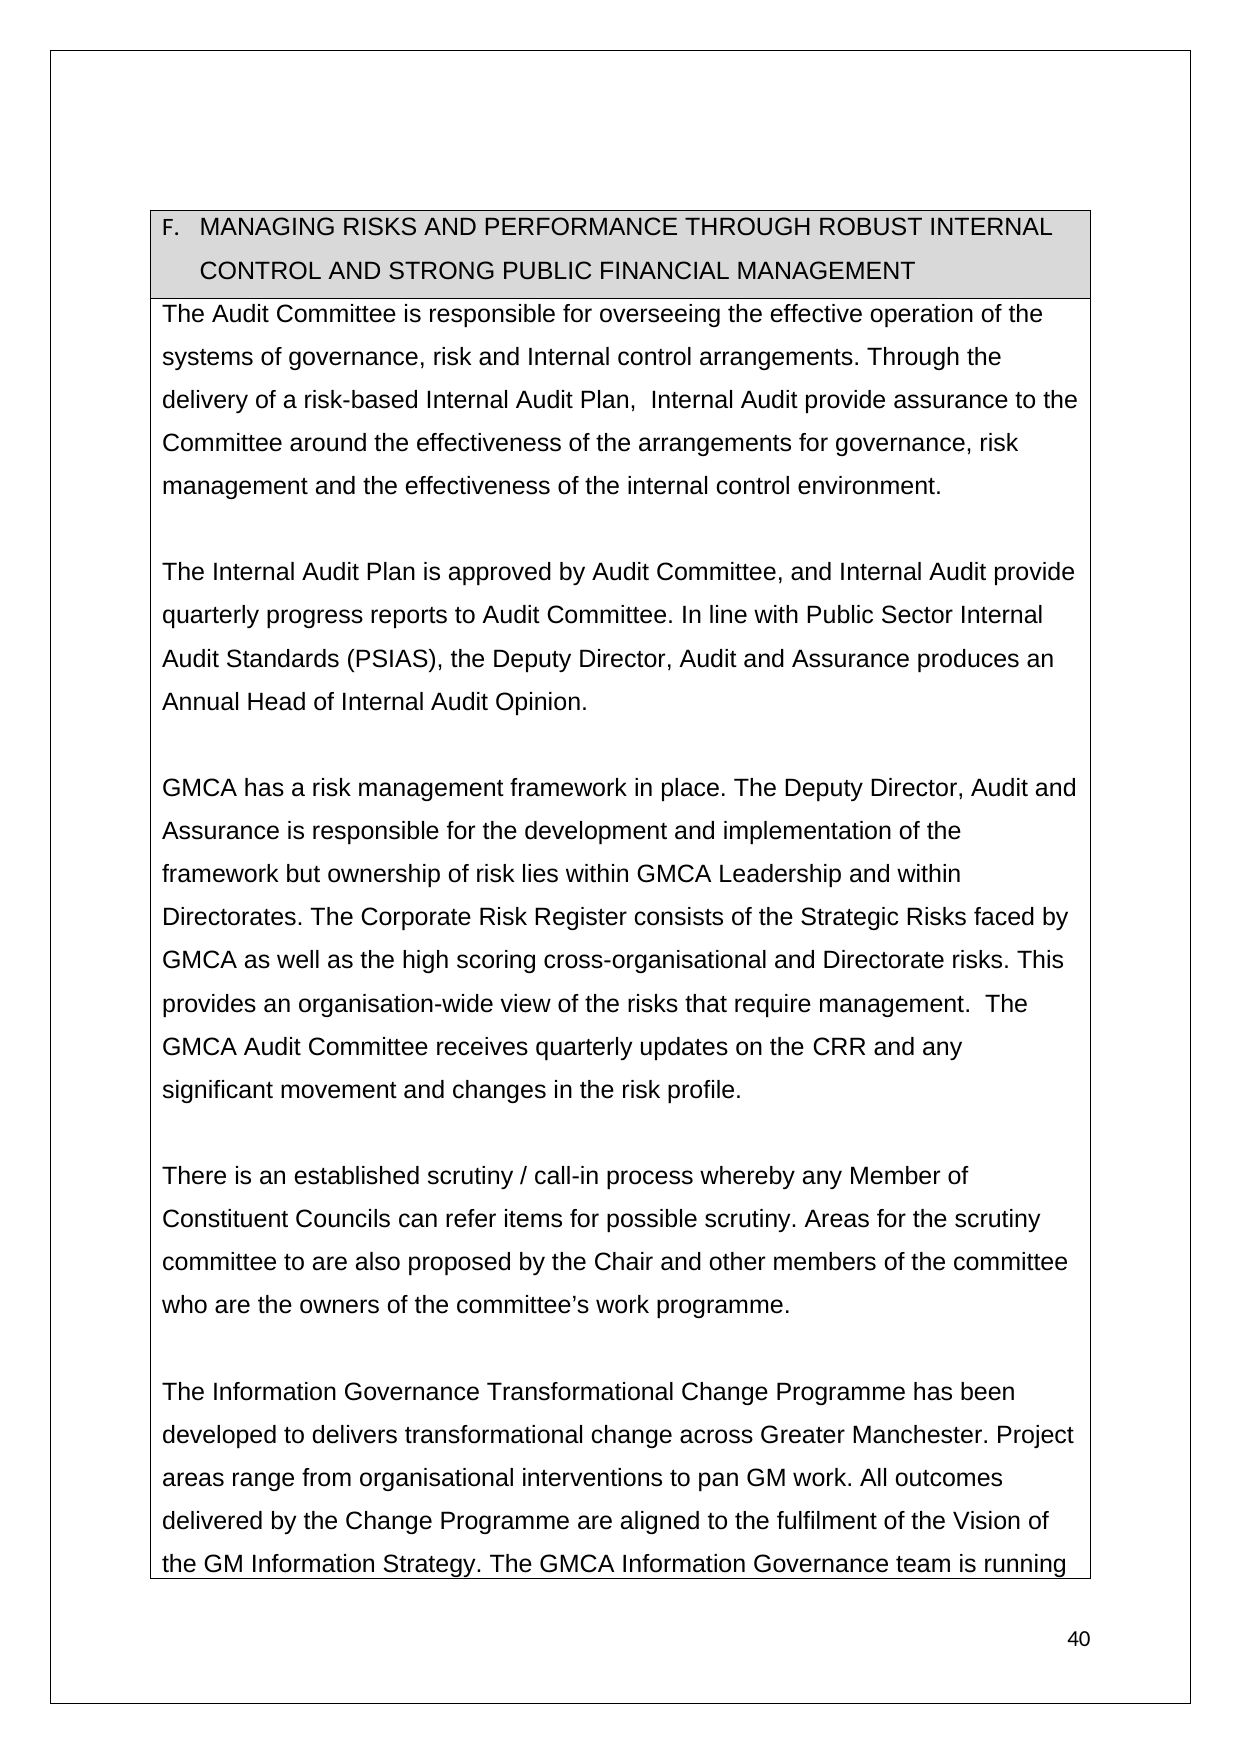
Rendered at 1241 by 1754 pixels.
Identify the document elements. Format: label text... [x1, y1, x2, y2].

table_header MANAGING RISKS AND PERFORMANCE THROUGH ROBUST INTERNAL CONTROL AND STRONG PUBLIC FINANCIAL MANAGEMENT [151, 211, 1090, 298]
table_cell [151, 299, 1090, 1578]
